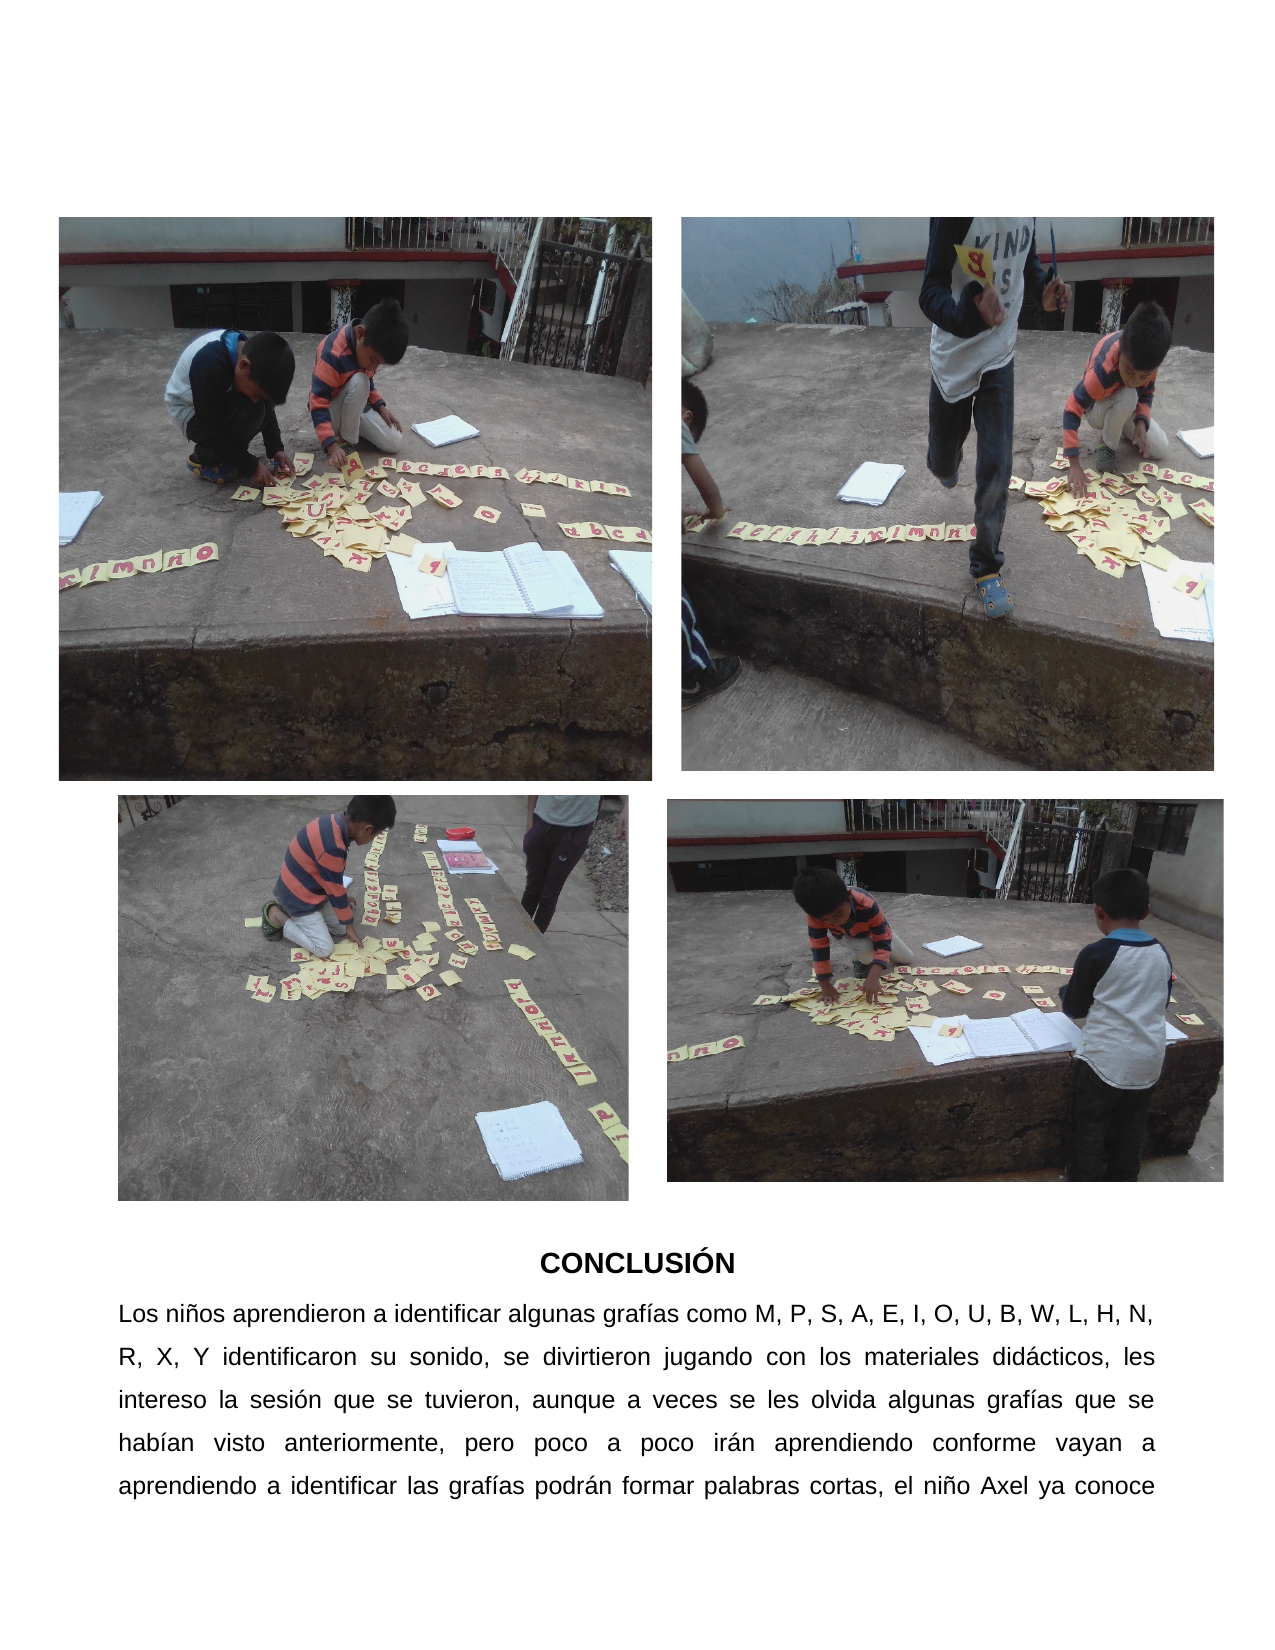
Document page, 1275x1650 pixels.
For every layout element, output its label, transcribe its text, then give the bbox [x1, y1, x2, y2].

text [118, 1299, 1157, 1500]
picture [58, 217, 653, 781]
text CONCLUSIÓN [118, 1246, 1157, 1279]
picture [118, 795, 629, 1201]
picture [681, 217, 1215, 771]
picture [667, 799, 1224, 1182]
